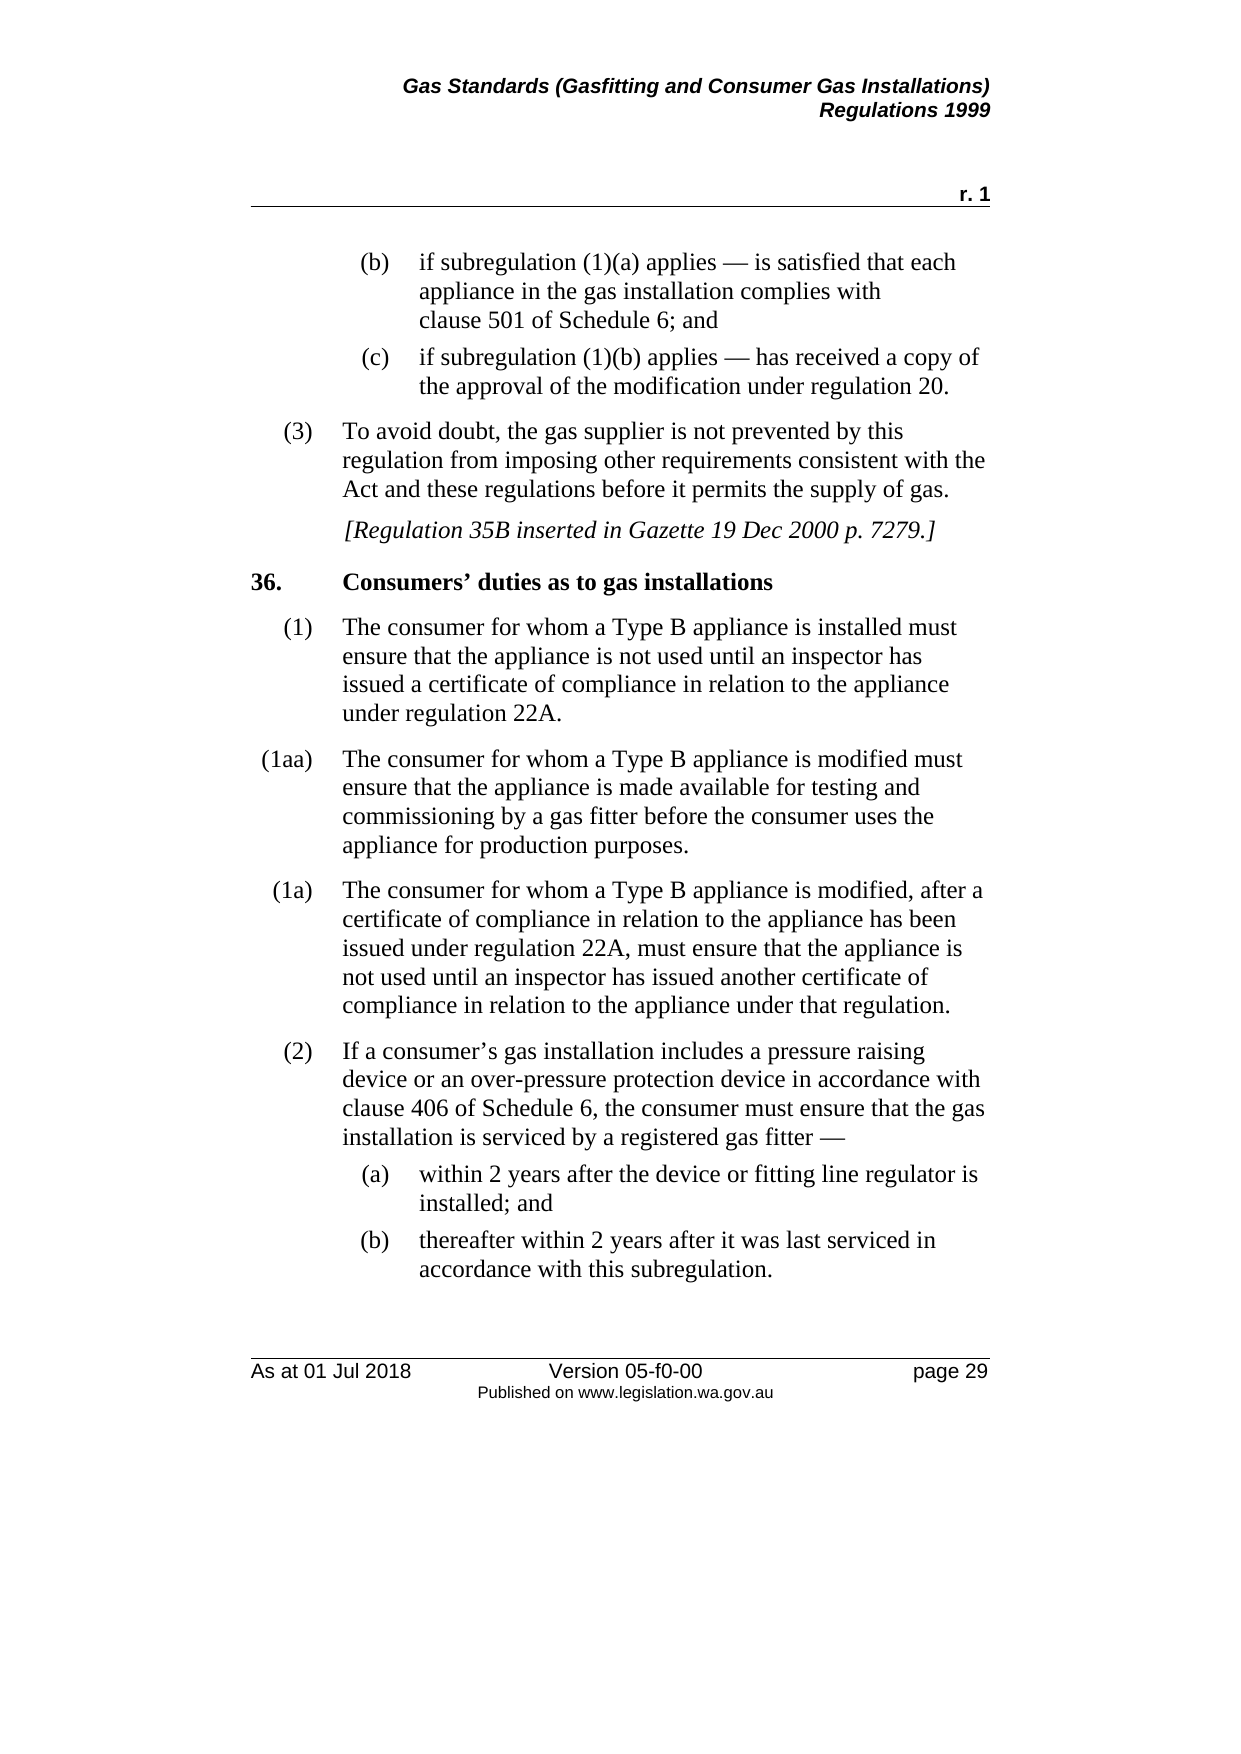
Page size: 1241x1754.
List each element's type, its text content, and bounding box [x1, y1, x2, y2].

subtitle 36. Consumers’ duties as to gas installations [251, 567, 990, 595]
text (b) thereafter within 2 years after it was last serviced in accordance with this subregulation. [251, 1225, 990, 1282]
text (b) if subregulation (1)(a) applies — is satisfied that each appliance in the gas installation complies with clause 501 of Schedule 6; and [251, 247, 990, 334]
text (1aa) The consumer for whom a Type B appliance is modified must ensure that the appliance is made available for testing and commissioning by a gas fitter before the consumer uses the appliance for production purposes. [251, 744, 990, 859]
text (2) If a consumer’s gas installation includes a pressure raising device or an over-pressure protection device in accordance with clause 406 of Schedule 6, the consumer must ensure that the gas installation is serviced by a registered gas fitter — [251, 1036, 990, 1151]
text [Regulation 35B inserted in Gazette 19 Dec 2000 p. 7279.] [251, 515, 990, 544]
text (a) within 2 years after the device or fitting line regulator is installed; and [251, 1159, 990, 1217]
text (c) if subregulation (1)(b) applies — has received a copy of the approval of the modification under regulation 20. [251, 342, 990, 399]
text (3) To avoid doubt, the gas supplier is not prevented by this regulation from imposing other requirements consistent with the Act and these regulations before it permits the supply of gas. [251, 416, 990, 502]
text (1) The consumer for whom a Type B appliance is installed must ensure that the appliance is not used until an inspector has issued a certificate of compliance in relation to the appliance under regulation 22A. [251, 612, 990, 727]
text (1a) The consumer for whom a Type B appliance is modified, after a certificate of compliance in relation to the appliance has been issued under regulation 22A, must ensure that the appliance is not used until an inspector has issued another certificate of compliance in relation to the appliance under that regulation. [251, 875, 990, 1019]
